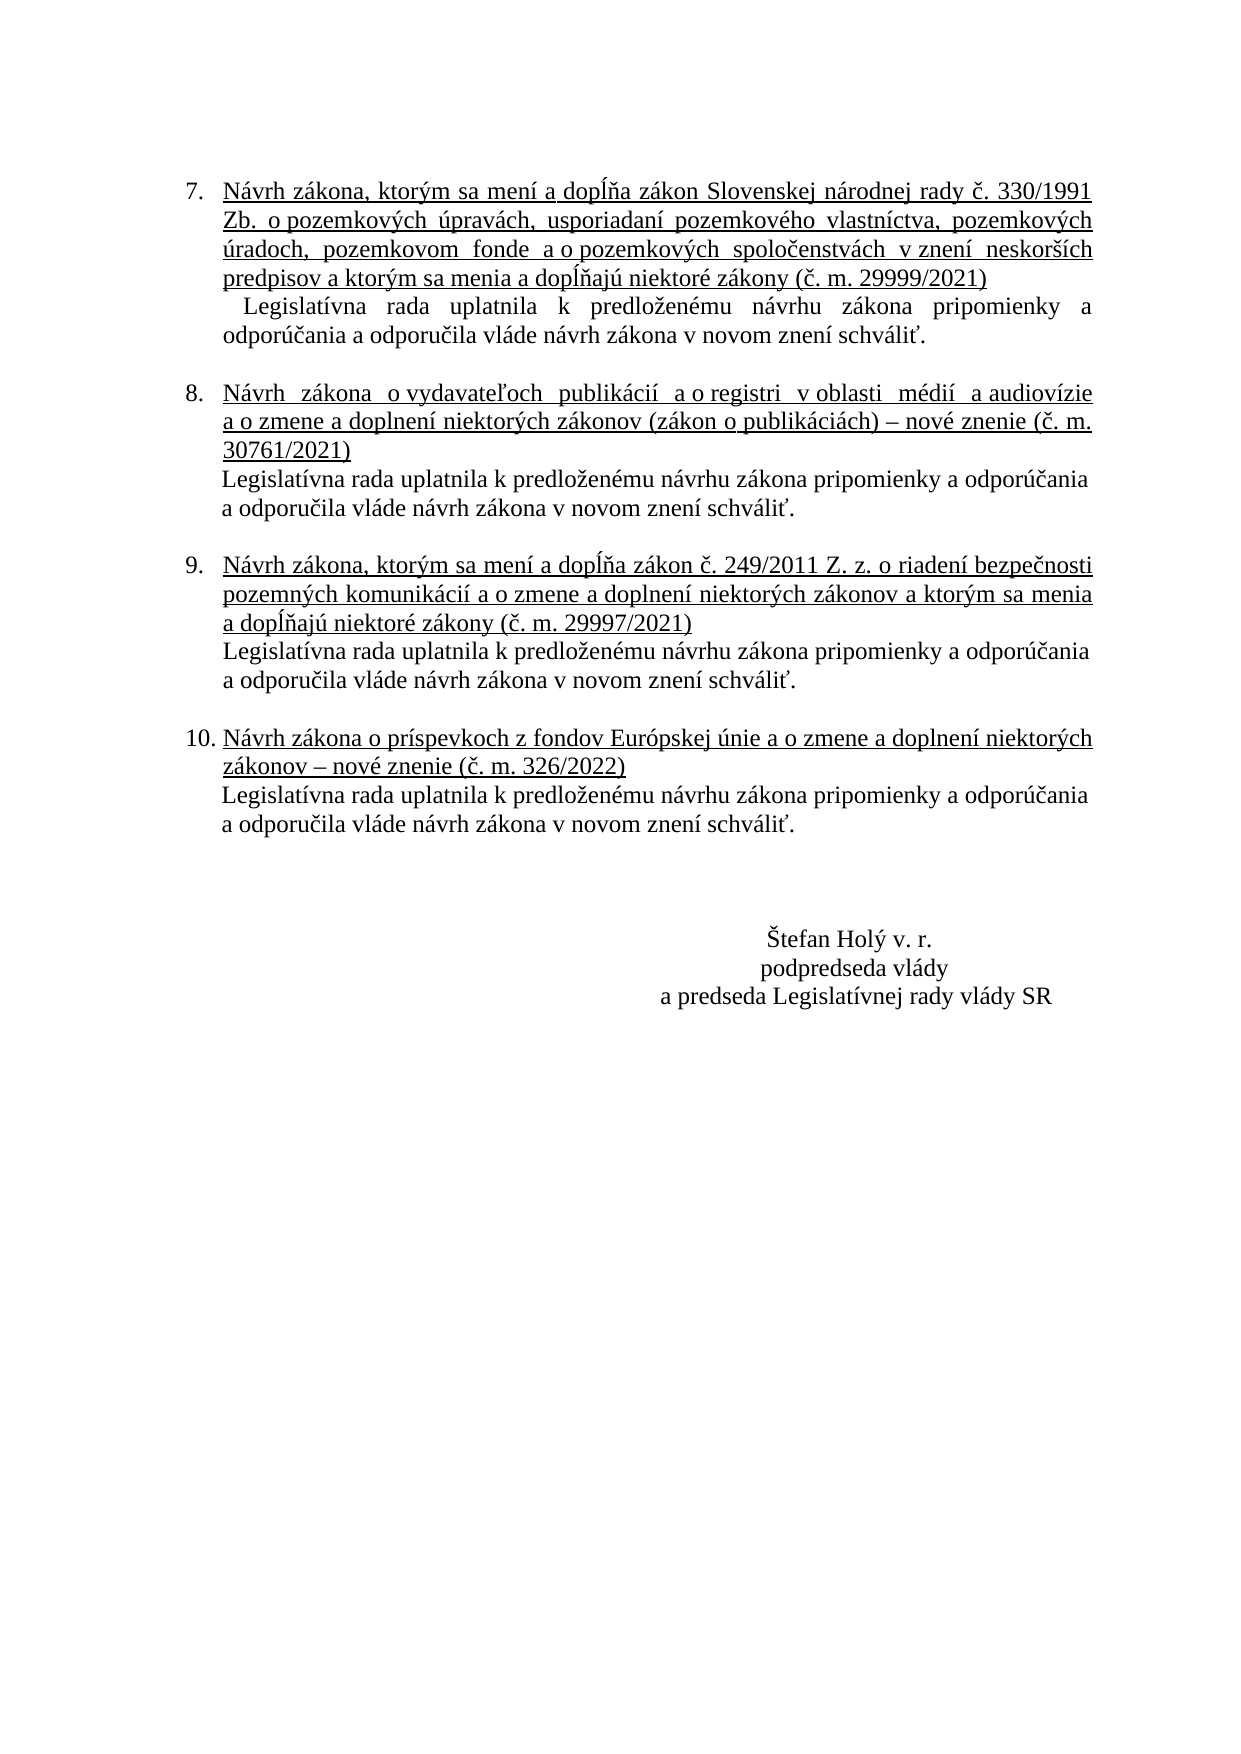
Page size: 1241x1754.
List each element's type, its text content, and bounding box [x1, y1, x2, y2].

text Štefan Holý v. r. [223, 924, 1093, 953]
list Legislatívna rada uplatnila k predloženému návrhu zákona pripomienky a odporúčania a odporučila vláde návrh zákona v novom znení schváliť. [221, 464, 1093, 521]
text podpredseda vlády [148, 953, 1093, 981]
text Legislatívna rada uplatnila k predloženému návrhu zákona pripomienky a odporúčania [148, 636, 1093, 665]
text a odporučila vláde návrh zákona v novom znení schváliť. [148, 665, 1093, 694]
text a predseda Legislatívnej rady vlády SR [148, 981, 1093, 1010]
list Legislatívna rada uplatnila k predloženému návrhu zákona pripomienky a odporúčania a odporučila vláde návrh zákona v novom znení schváliť. [221, 780, 1093, 838]
list Návrh zákona o príspevkoch z fondov Európskej únie a o zmene a doplnení niektorých zákonov – nové znenie (č. m. 326/2022) [185, 723, 1093, 780]
list Návrh zákona, ktorým sa mení a dopĺňa zákon č. 249/2011 Z. z. o riadení bezpečnosti pozemných komunikácií a o zmene a doplnení niektorých zákonov a ktorým sa menia a dopĺňajú niektoré zákony (č. m. 29997/2021) [185, 550, 1093, 636]
list Návrh zákona o vydavateľoch publikácií a o registri v oblasti médií a audiovízie a o zmene a doplnení niektorých zákonov (zákon o publikáciách) – nové znenie (č. m. 30761/2021) [185, 378, 1093, 464]
text Legislatívna rada uplatnila k predloženému návrhu zákona pripomienky a odporúčania a odporučila vláde návrh zákona v novom znení schváliť. [223, 291, 1093, 349]
list Návrh zákona, ktorým sa mení a dopĺňa zákon Slovenskej národnej rady č. 330/1991 Zb. o pozemkových úpravách, usporiadaní pozemkového vlastníctva, pozemkových úradoch, pozemkovom fonde a o pozemkových spoločenstvách v znení neskorších predpisov a ktorým sa menia a dopĺňajú niektoré zákony (č. m. 29999/2021) [185, 176, 1093, 291]
